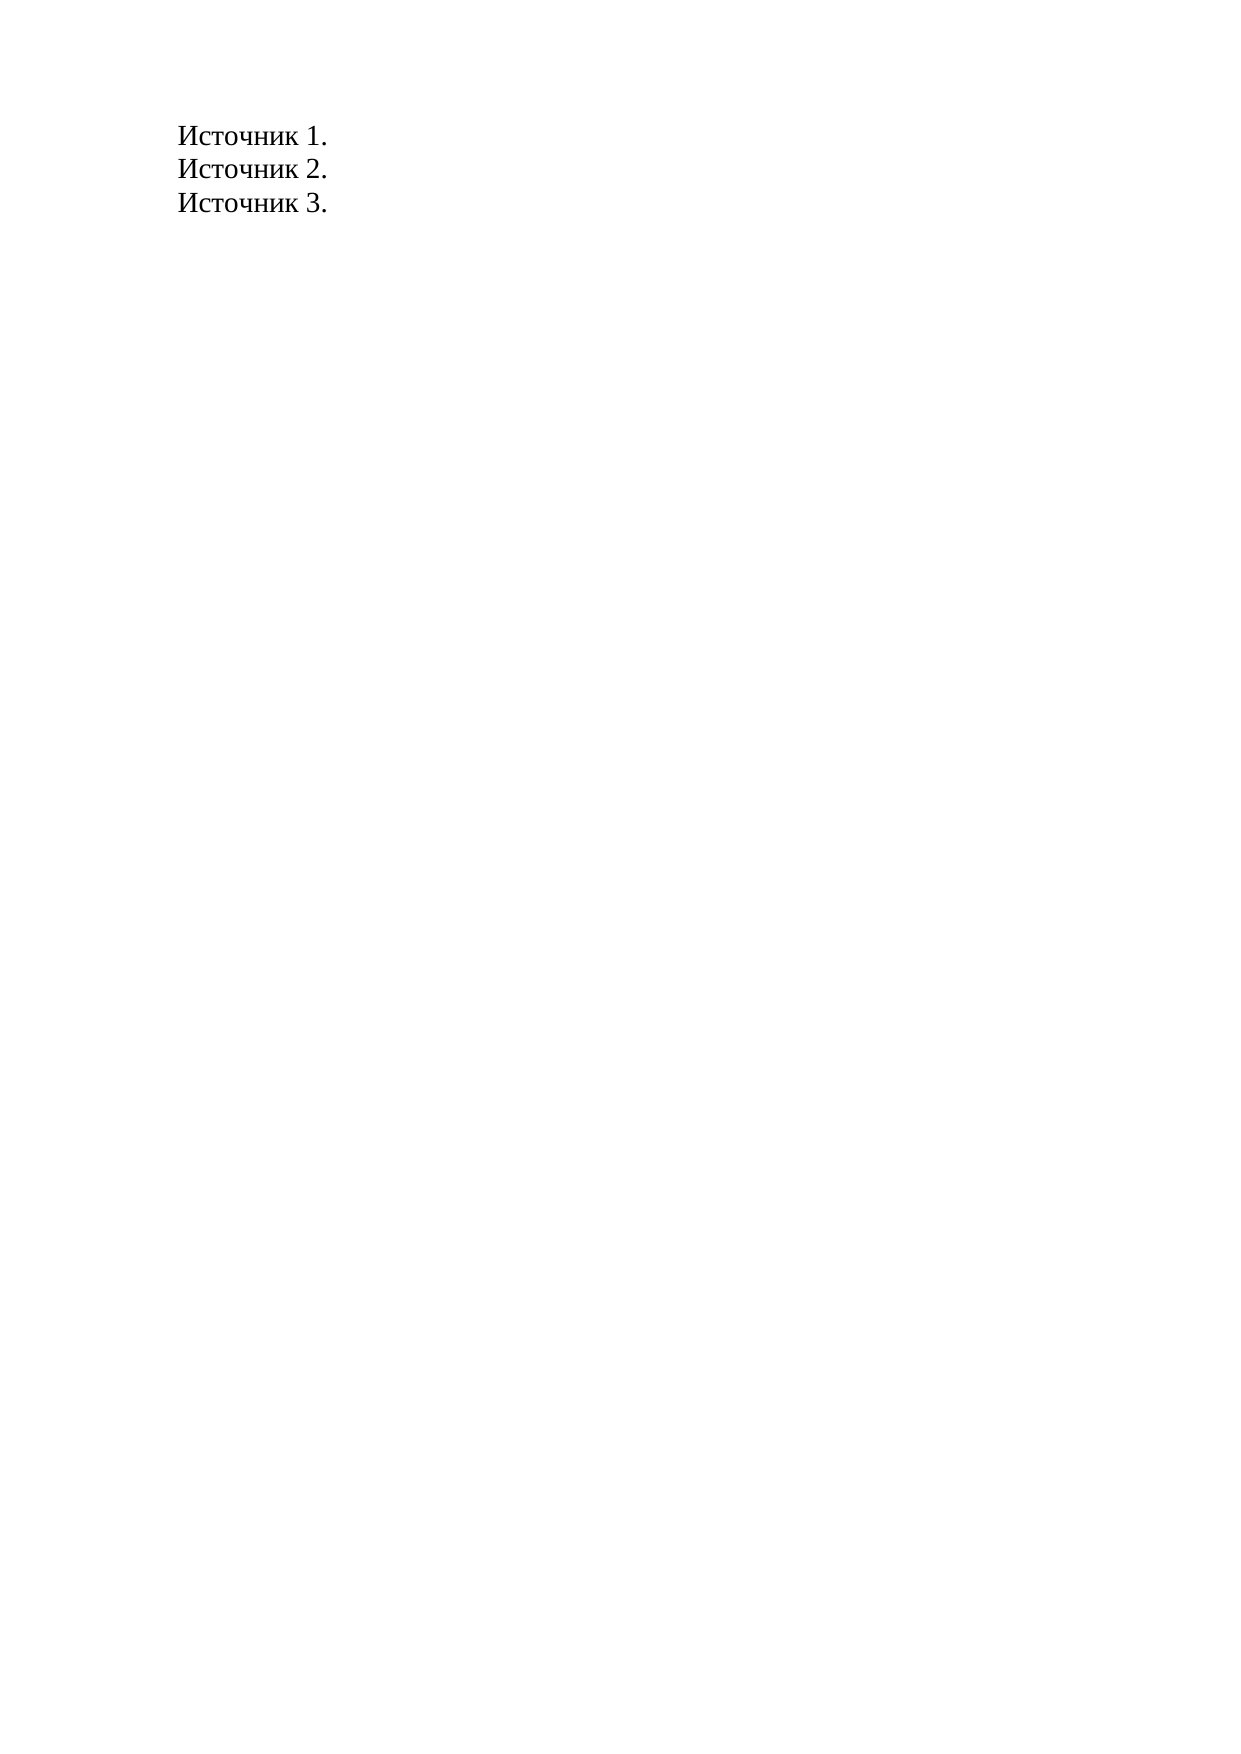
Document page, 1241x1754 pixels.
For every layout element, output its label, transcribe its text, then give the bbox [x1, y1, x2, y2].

text Источник 2. [118, 152, 1122, 185]
text Источник 3. [118, 185, 1122, 219]
text Источник 1. [118, 118, 1122, 152]
